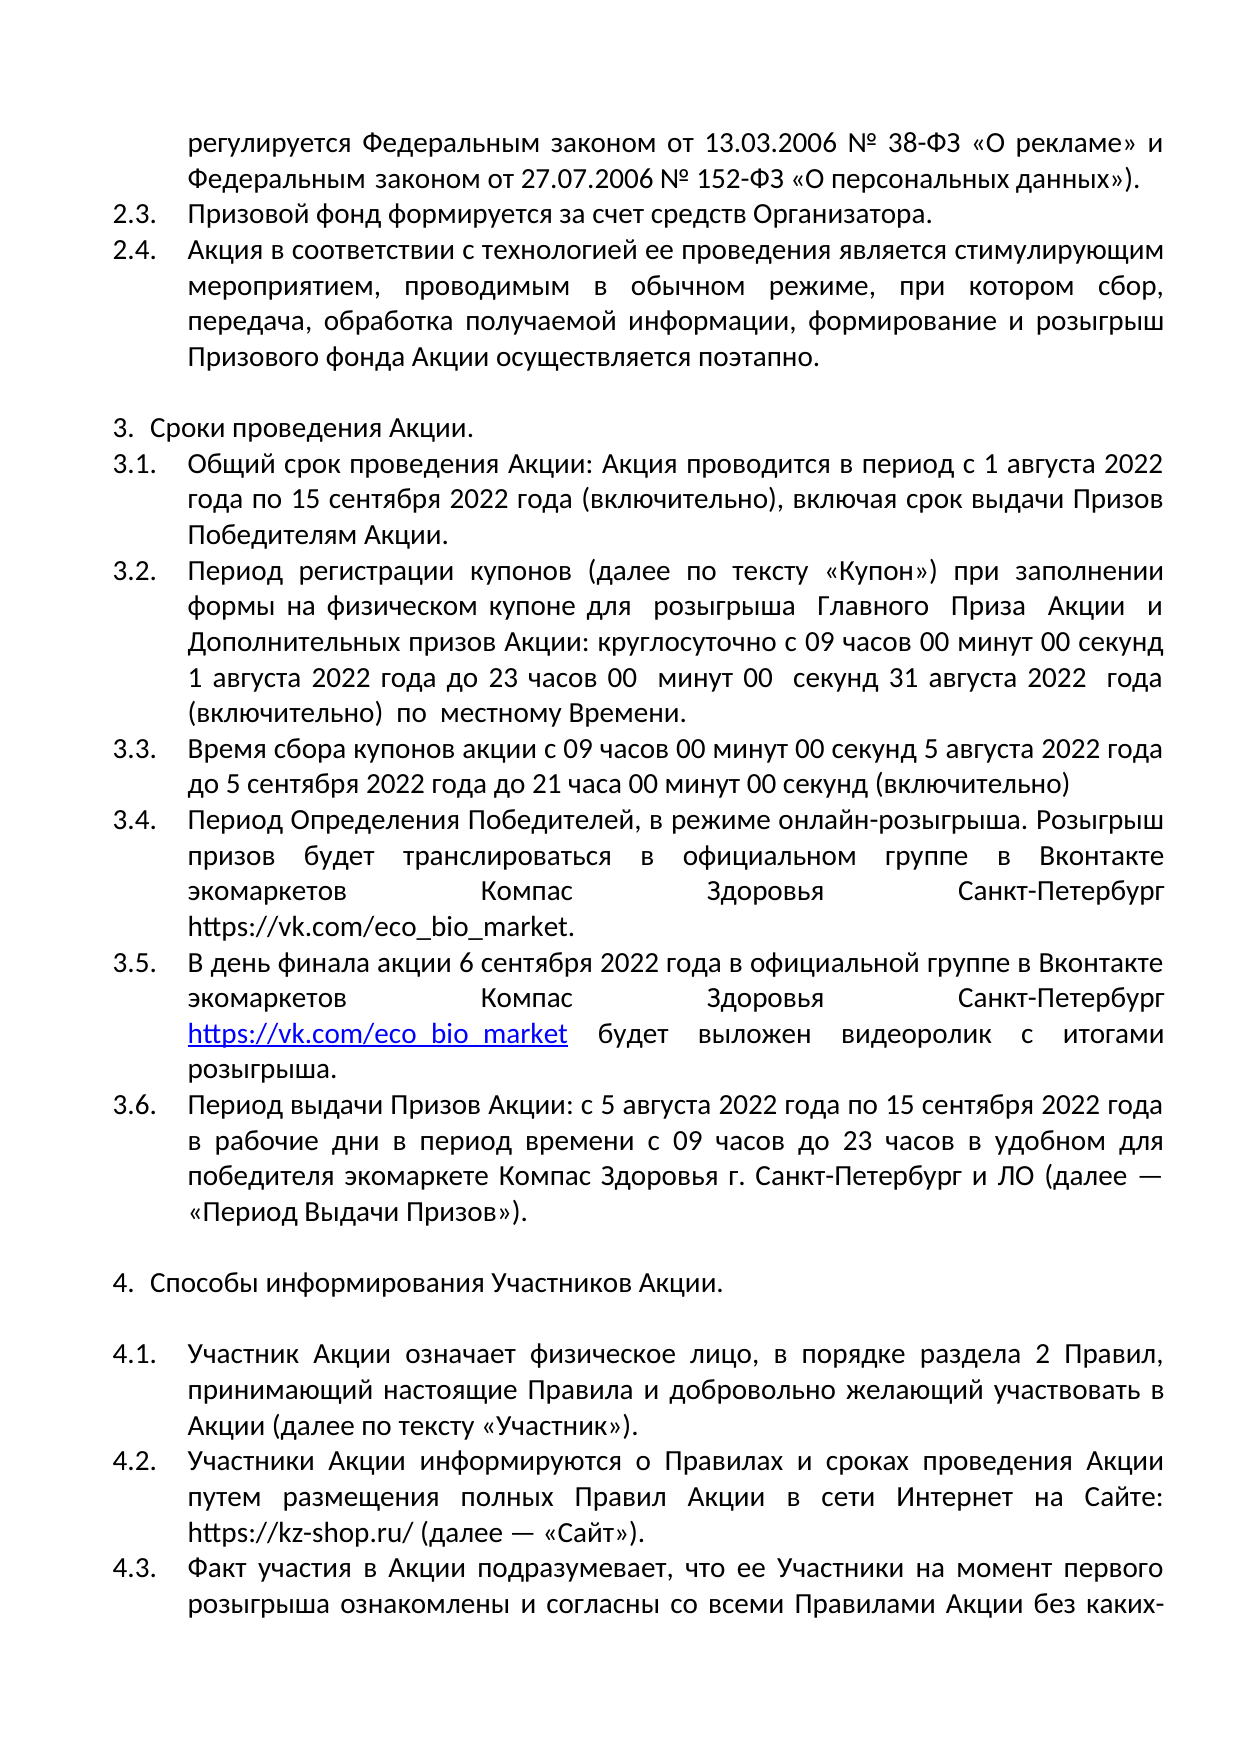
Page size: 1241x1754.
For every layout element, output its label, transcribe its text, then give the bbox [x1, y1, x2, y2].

list Время сбора купонов акции с 09 часов 00 минут 00 секунд 5 августа 2022 года до 5 сентября 2022 года до 21 часа 00 минут 00 секунд (включительно) [112, 730, 1165, 801]
list Сроки проведения Акции. [112, 409, 1165, 445]
list Способы информирования Участников Акции. [112, 1264, 1165, 1300]
list Период регистрации купонов (далее по тексту «Купон») при заполнении формы на физическом купоне для розыгрыша Главного Приза Акции и Дополнительных призов Акции: круглосуточно с 09 часов 00 минут 00 секунд 1 августа 2022 года до 23 часов 00 минут 00 секунд 31 августа 2022 года (включительно) по местному Времени. [112, 552, 1165, 730]
list Участник Акции означает физическое лицо, в порядке раздела 2 Правил, принимающий настоящие Правила и добровольно желающий участвовать в Акции (далее по тексту «Участник»). [112, 1336, 1165, 1442]
list Общий срок проведения Акции: Акция проводится в период с 1 августа 2022 года по 15 сентября 2022 года (включительно), включая срок выдачи Призов Победителям Акции. [112, 445, 1165, 552]
list Акция в соответствии с технологией ее проведения является стимулирующим мероприятием, проводимым в обычном режиме, при котором сбор, передача, обработка получаемой информации, формирование и розыгрыш Призового фонда Акции осуществляется поэтапно. [112, 231, 1165, 374]
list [112, 1549, 1165, 1621]
list Призовой фонд формируется за счет средств Организатора. [112, 196, 1165, 231]
list Период выдачи Призов Акции: с 5 августа 2022 года по 15 сентября 2022 года в рабочие дни в период времени с 09 часов до 23 часов в удобном для победителя экомаркете Компас Здоровья г. Санкт-Петербург и ЛО (далее — «Период Выдачи Призов»). [112, 1086, 1165, 1229]
list Участники Акции информируются о Правилах и сроках проведения Акции путем размещения полных Правил Акции в сети Интернет на Сайте: https://kz-shop.ru/ (далее — «Сайт»). [112, 1442, 1165, 1549]
list Период Определения Победителей, в режиме онлайн-розыгрыша. Розыгрыш призов будет транслироваться в официальном группе в Вконтакте экомаркетов Компас Здоровья Санкт-Петербург https://vk.com/eco_bio_market. [112, 801, 1165, 944]
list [112, 124, 1165, 196]
list В день финала акции 6 сентября 2022 года в официальной группе в Вконтакте экомаркетов Компас Здоровья Санкт-Петербург https://vk.com/eco_bio_market будет выложен видеоролик с итогами розыгрыша. [112, 944, 1165, 1086]
